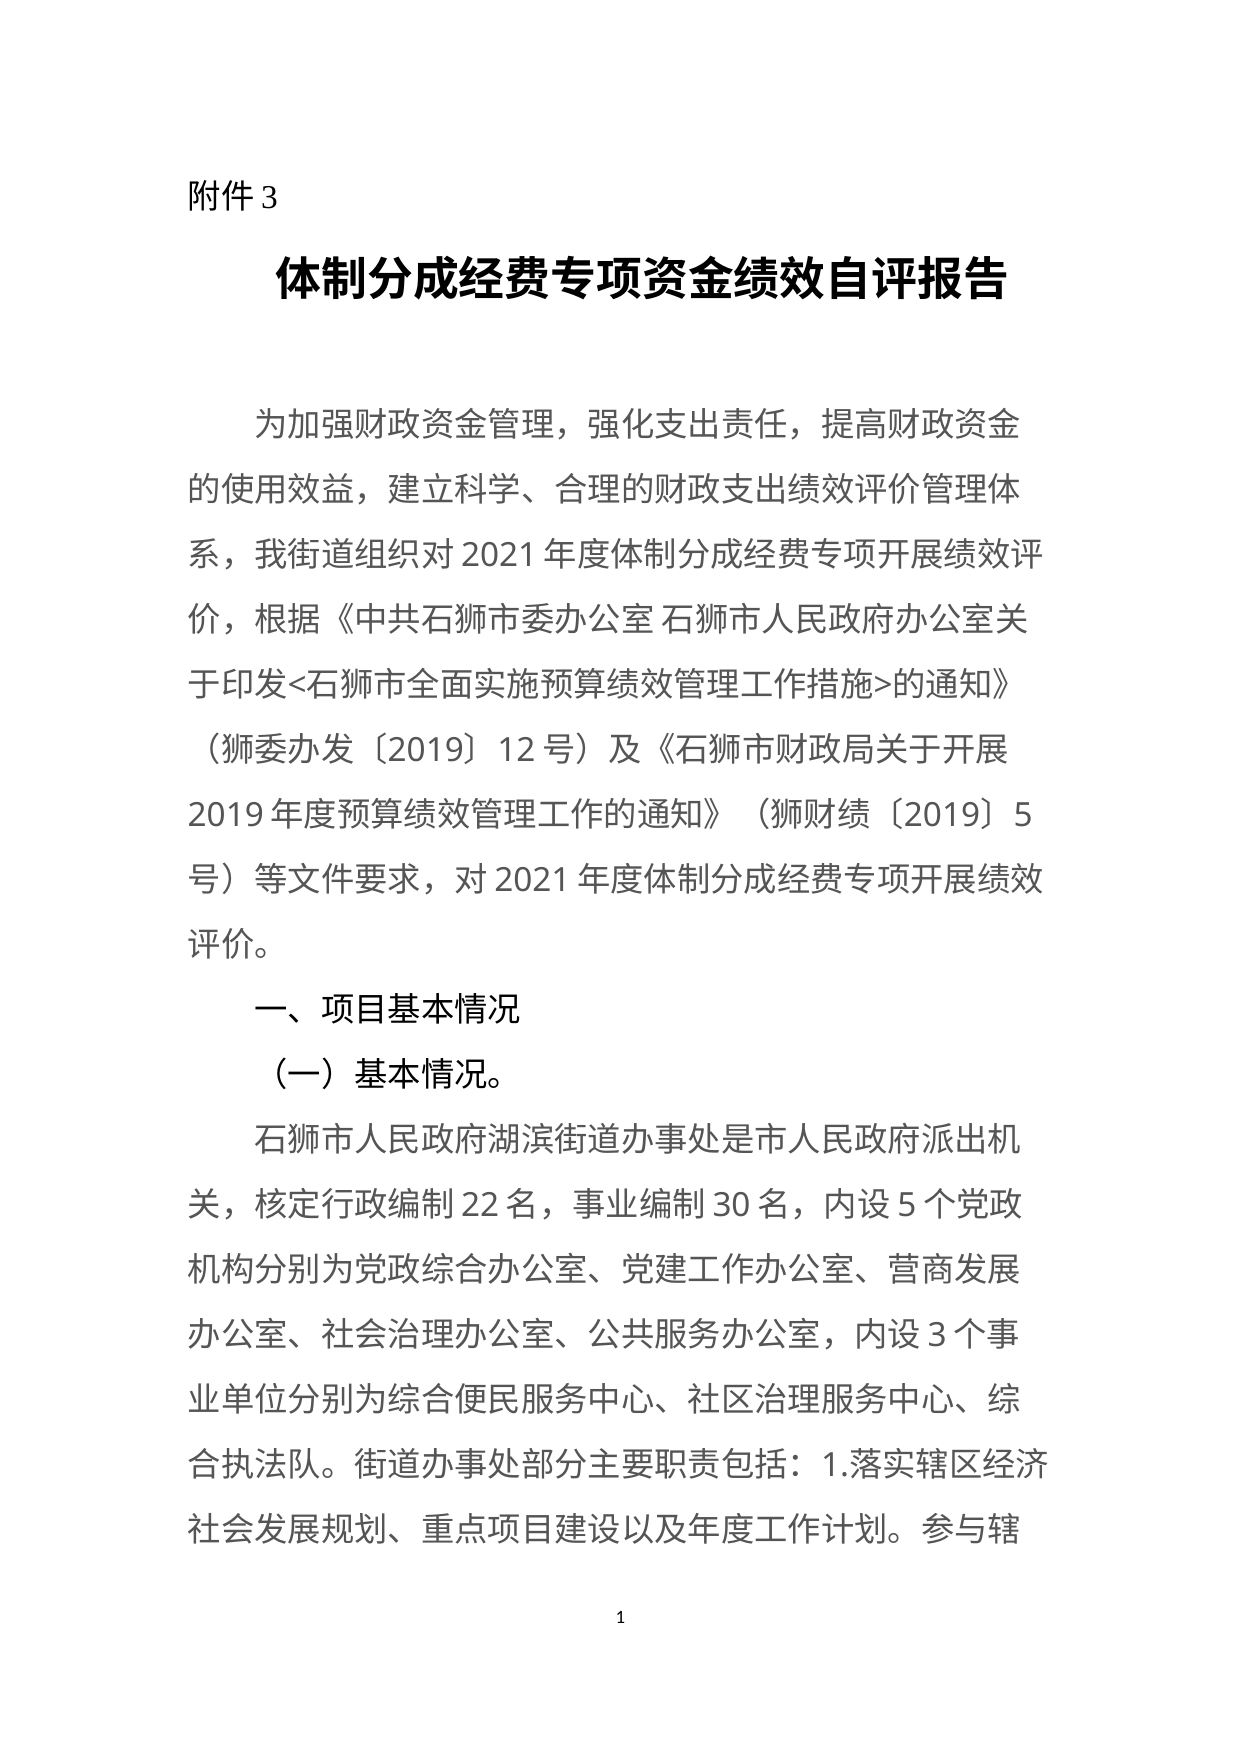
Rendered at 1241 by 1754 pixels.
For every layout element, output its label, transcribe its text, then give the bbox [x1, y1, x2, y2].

text 附件3 [187, 162, 1053, 227]
text （一）基本情况。 [187, 1039, 1053, 1104]
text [187, 1104, 1053, 1559]
text 体制分成经费专项资金绩效自评报告 [187, 227, 1053, 324]
text 为加强财政资金管理，强化支出责任，提高财政资金的使用效益，建立科学、合理的财政支出绩效评价管理体系，我街道组织对2021年度体制分成经费专项开展绩效评价，根据《中共石狮市委办公室 石狮市人民政府办公室关于印发<石狮市全面实施预算绩效管理工作措施>的通知》（狮委办发〔2019〕12号）及《石狮市财政局关于开展2019年度预算绩效管理工作的通知》（狮财绩〔2019〕5号）等文件要求，对2021年度体制分成经费专项开展绩效评价。 [187, 389, 1053, 974]
text 一、项目基本情况 [187, 974, 1053, 1039]
